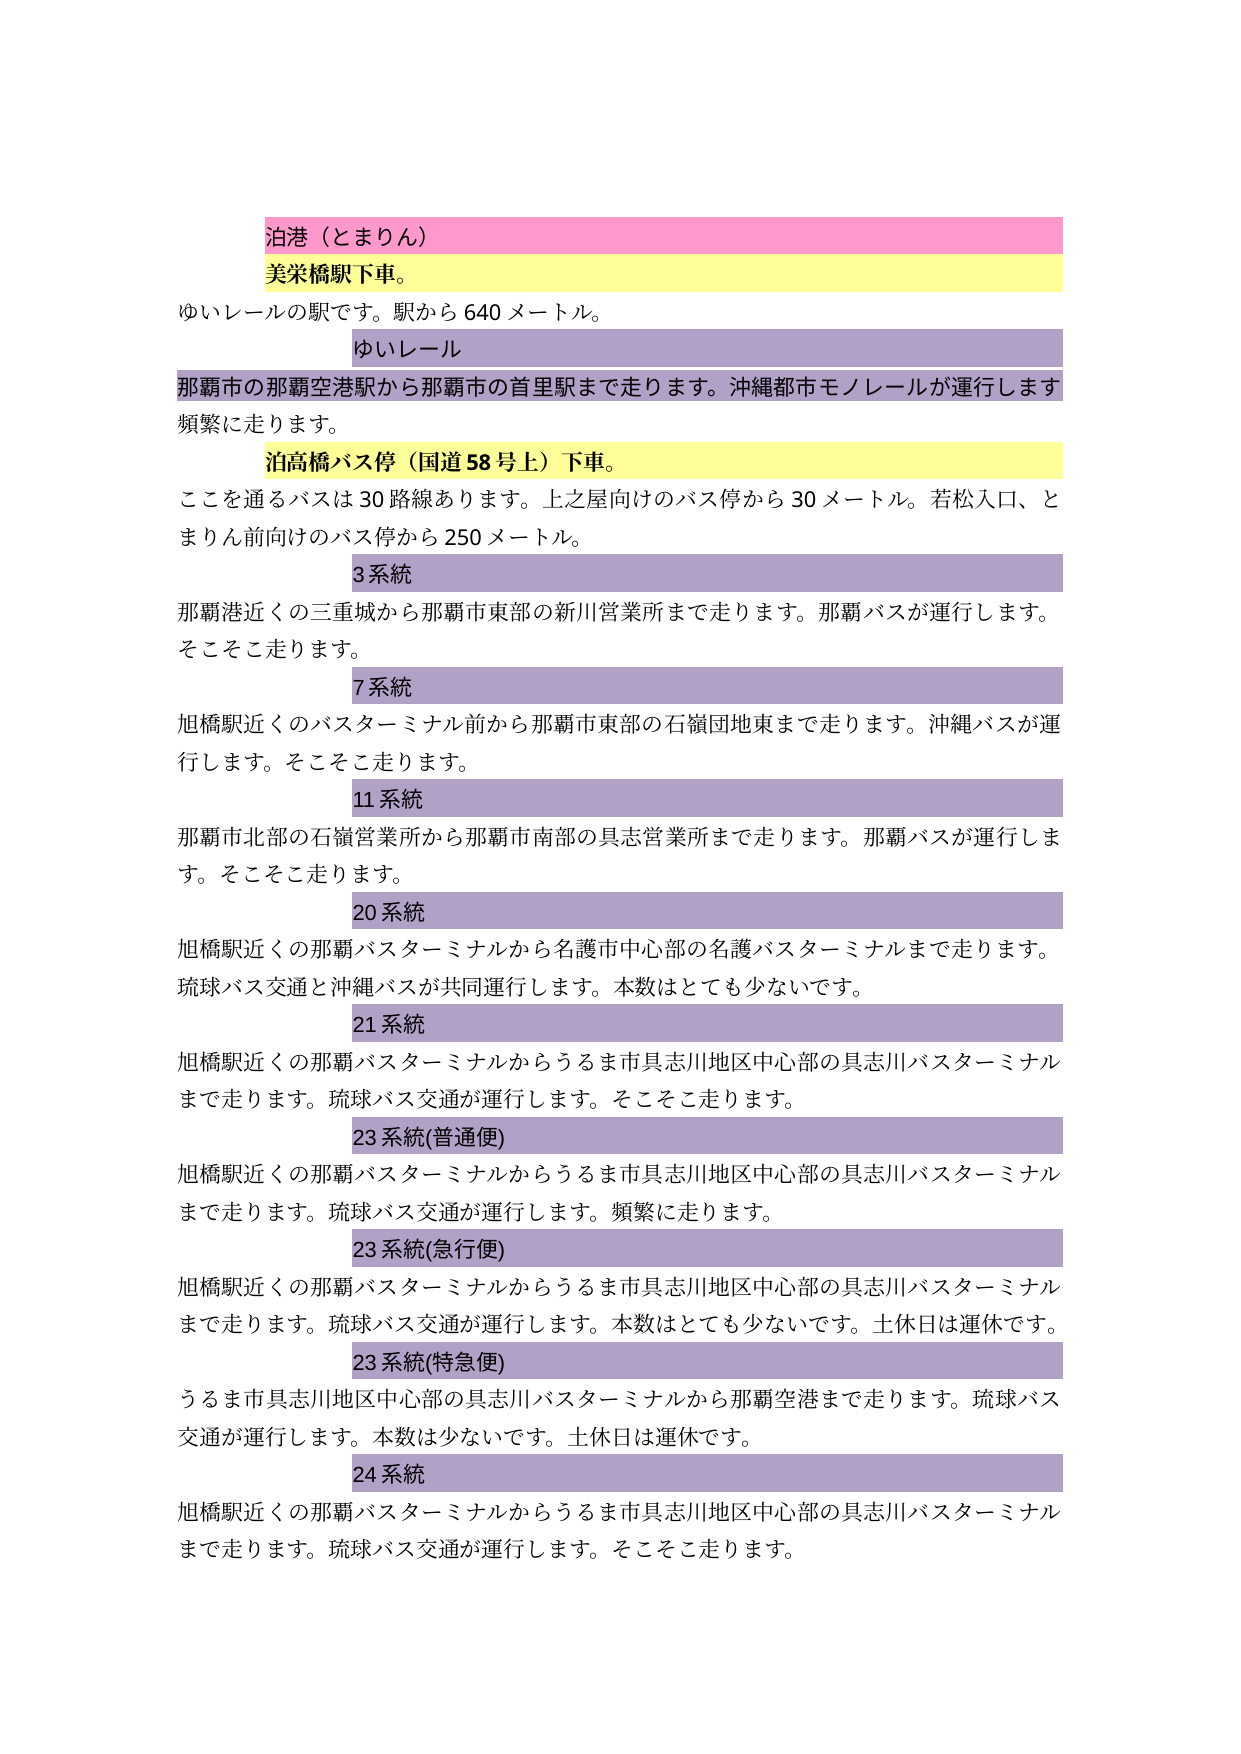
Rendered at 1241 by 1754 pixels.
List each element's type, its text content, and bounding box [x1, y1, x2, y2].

text 旭橋駅近くの那覇バスターミナルからうるま市具志川地区中心部の具志川バスターミナルまで走ります。琉球バス交通が運行します。本数はとても少ないです。土休日は運休です。 [177, 1267, 1063, 1342]
text 旭橋駅近くの那覇バスターミナルからうるま市具志川地区中心部の具志川バスターミナルまで走ります。琉球バス交通が運行します。そこそこ走ります。 [177, 1042, 1063, 1117]
text 旭橋駅近くのバスターミナル前から那覇市東部の石嶺団地東まで走ります。沖縄バスが運行します。そこそこ走ります。 [177, 704, 1063, 779]
subtitle 21系統 [352, 1004, 1063, 1042]
subtitle 11系統 [352, 779, 1063, 817]
text 那覇港近くの三重城から那覇市東部の新川営業所まで走ります。那覇バスが運行します。そこそこ走ります。 [177, 592, 1063, 667]
subtitle 23系統(普通便) [352, 1117, 1063, 1154]
subtitle 20系統 [352, 892, 1063, 929]
subtitle 23系統(急行便) [352, 1229, 1063, 1267]
subtitle 23系統(特急便) [352, 1342, 1063, 1379]
subtitle 美栄橋駅下車。 [265, 254, 1063, 292]
text 旭橋駅近くの那覇バスターミナルからうるま市具志川地区中心部の具志川バスターミナルまで走ります。琉球バス交通が運行します。頻繁に走ります。 [177, 1154, 1063, 1229]
subtitle 7系統 [352, 667, 1063, 704]
text 旭橋駅近くの那覇バスターミナルからうるま市具志川地区中心部の具志川バスターミナルまで走ります。琉球バス交通が運行します。そこそこ走ります。 [177, 1492, 1063, 1567]
subtitle 24系統 [352, 1454, 1063, 1492]
text 旭橋駅近くの那覇バスターミナルから名護市中心部の名護バスターミナルまで走ります。琉球バス交通と沖縄バスが共同運行します。本数はとても少ないです。 [177, 929, 1063, 1004]
subtitle 泊港（とまりん） [265, 217, 1063, 254]
text 那覇市北部の石嶺営業所から那覇市南部の具志営業所まで走ります。那覇バスが運行します。そこそこ走ります。 [177, 817, 1063, 892]
text うるま市具志川地区中心部の具志川バスターミナルから那覇空港まで走ります。琉球バス交通が運行します。本数は少ないです。土休日は運休です。 [177, 1379, 1063, 1454]
text ゆいレールの駅です。駅から640メートル。 [177, 292, 1063, 329]
subtitle 泊高橋バス停（国道58号上）下車。 [265, 442, 1063, 479]
text 那覇市の那覇空港駅から那覇市の首里駅まで走ります。沖縄都市モノレールが運行します。頻繁に走ります。 [177, 401, 1063, 442]
subtitle ゆいレール [352, 329, 1063, 367]
text ここを通るバスは30路線あります。上之屋向けのバス停から30メートル。若松入口、とまりん前向けのバス停から250メートル。 [177, 479, 1063, 554]
subtitle 3系統 [352, 554, 1063, 592]
